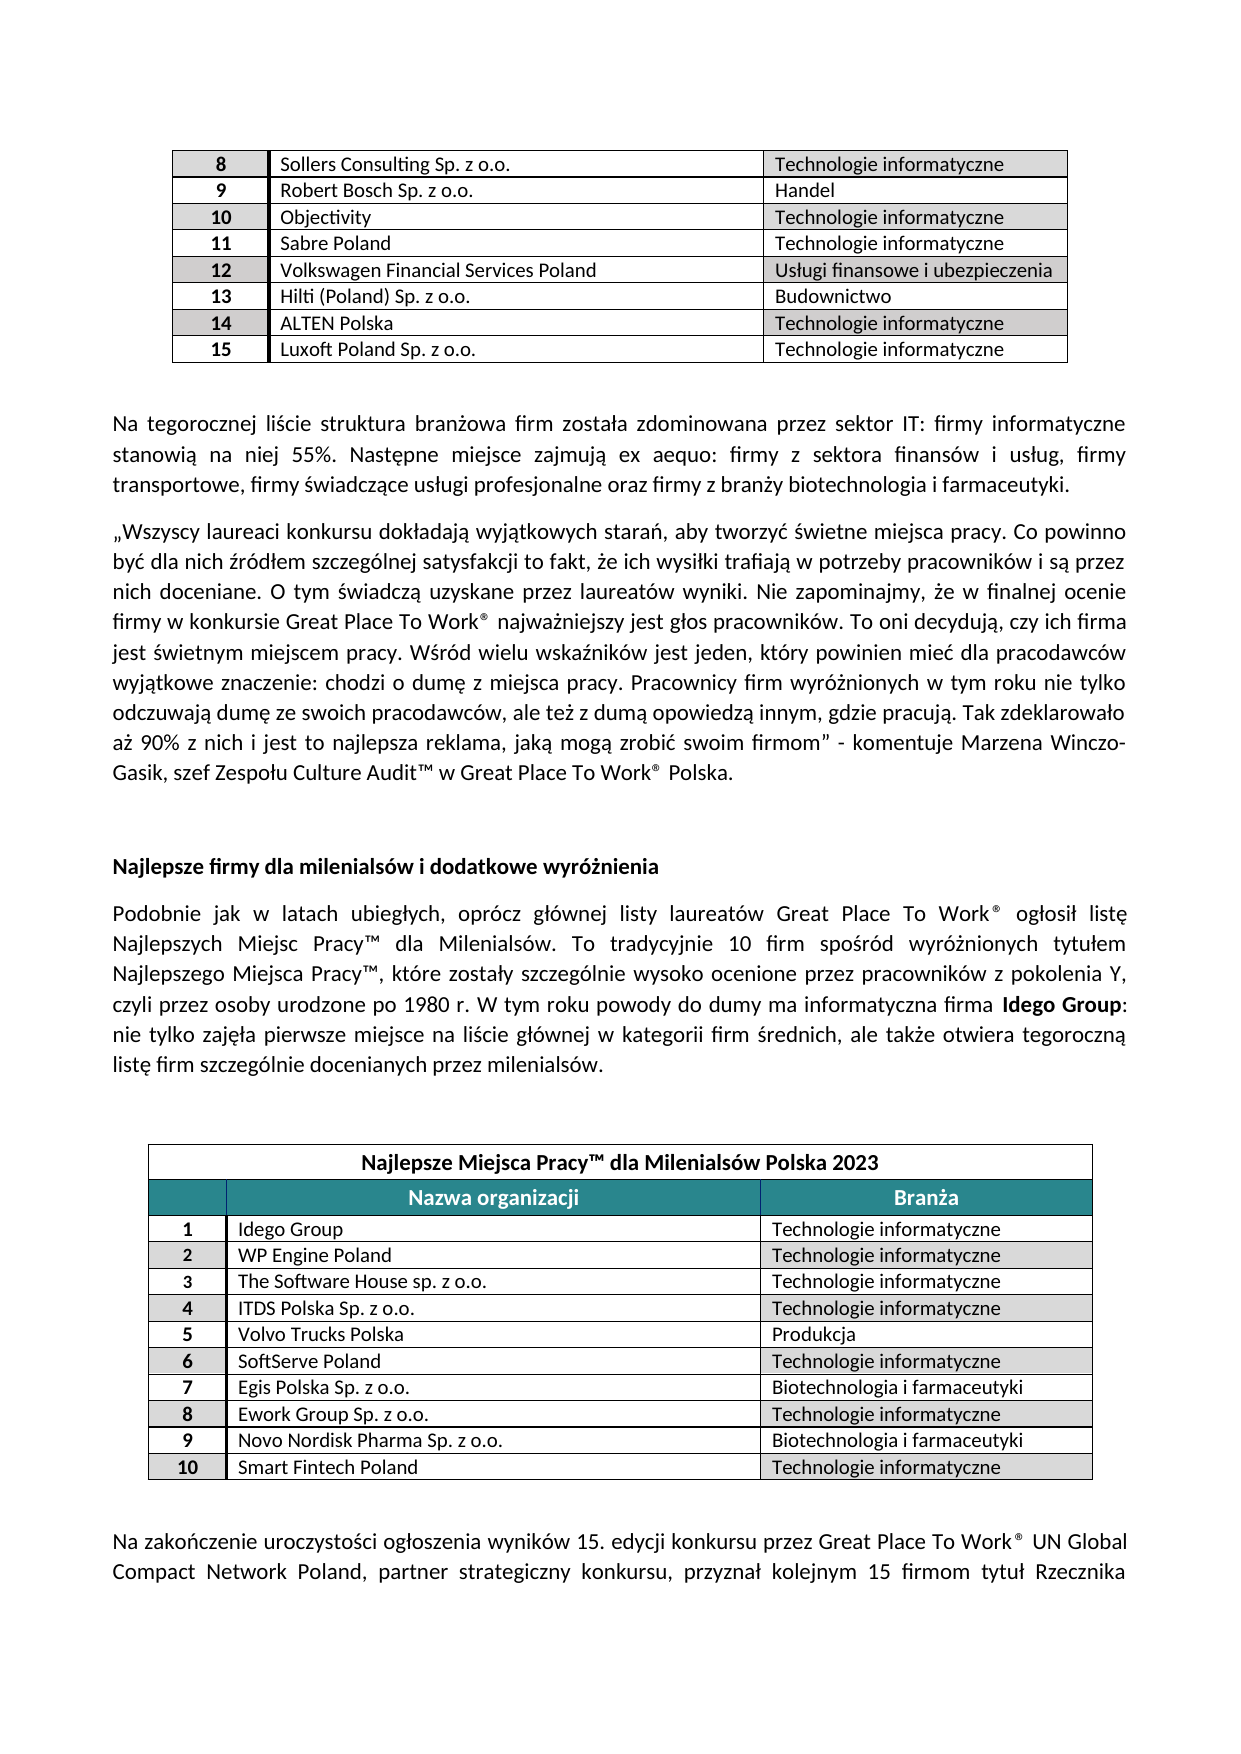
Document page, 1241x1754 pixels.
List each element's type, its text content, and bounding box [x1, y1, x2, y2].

table_cell Technologie informatyczne [764, 230, 1067, 256]
table_cell Sollers Consulting Sp. z o.o. [271, 151, 763, 176]
table_cell WP Engine Poland [228, 1242, 760, 1268]
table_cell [764, 151, 1067, 176]
table_cell Budownictwo [764, 283, 1067, 309]
table_header Najlepsze Miejsca Pracy™ dla Milenialsów Polska 2023 [149, 1145, 1092, 1179]
table_cell 7 [149, 1375, 225, 1400]
table_cell 10 [149, 1454, 225, 1479]
text „Wszyscy laureaci konkursu dokładają wyjątkowych starań, aby tworzyć świetne miejsca pracy. Co powinno być dla nich źródłem szczególnej satysfakcji to fakt, że ich wysiłki trafiają w potrzeby pracowników i są przez nich doceniane. O tym świadczą uzyskane przez laureatów wyniki. Nie zapominajmy, że w finalnej ocenie firmy w konkursie Great Place To Work® najważniejszy jest głos pracowników. To oni decydują, czy ich firma jest świetnym miejscem pracy. Wśród wielu wskaźników jest jeden, który powinien mieć dla pracodawców wyjątkowe znaczenie: chodzi o dumę z miejsca pracy. Pracownicy firm wyróżnionych w tym roku nie tylko odczuwają dumę ze swoich pracodawców, ale też z dumą opowiedzą innym, gdzie pracują. Tak zdeklarowało aż 90% z nich i jest to najlepsza reklama, jaką mogą zrobić swoim firmom” - komentuje Marzena Winczo-Gasik, szef Zespołu Culture Audit™ w Great Place To Work® Polska. [112, 517, 1128, 787]
table_cell Technologie informatyczne [761, 1242, 1092, 1268]
table_cell [149, 1180, 226, 1215]
table_cell ITDS Polska Sp. z o.o. [228, 1295, 760, 1321]
table_cell Technologie informatyczne [761, 1454, 1092, 1479]
table_cell Hilti (Poland) Sp. z o.o. [271, 283, 763, 309]
table_cell Technologie informatyczne [764, 336, 1067, 362]
table_cell Technologie informatyczne [761, 1269, 1092, 1294]
table_cell Egis Polska Sp. z o.o. [228, 1375, 760, 1400]
table_cell Technologie informatyczne [761, 1216, 1092, 1241]
table_cell Idego Group [228, 1216, 760, 1241]
table_cell 8 [149, 1401, 225, 1426]
table_cell Volvo Trucks Polska [228, 1322, 760, 1347]
table_cell The Software House sp. z o.o. [228, 1269, 760, 1294]
table_cell Biotechnologia i farmaceutyki [761, 1375, 1092, 1400]
table_cell 10 [173, 204, 267, 229]
table_cell ALTEN Polska [271, 310, 763, 335]
table_cell 9 [173, 178, 267, 203]
table_cell Ework Group Sp. z o.o. [228, 1401, 760, 1426]
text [112, 1527, 1128, 1586]
table_cell 11 [173, 230, 267, 256]
table_cell 15 [173, 336, 267, 362]
table_cell Technologie informatyczne [764, 310, 1067, 335]
table_cell Technologie informatyczne [761, 1401, 1092, 1426]
table_cell Volkswagen Financial Services Poland [271, 257, 763, 282]
table_cell Technologie informatyczne [761, 1295, 1092, 1321]
text Najlepsze firmy dla milenialsów i dodatkowe wyróżnienia [112, 852, 1128, 880]
text Podobnie jak w latach ubiegłych, oprócz głównej listy laureatów Great Place To Work® ogłosił listę Najlepszych Miejsc Pracy™ dla Milenialsów. To tradycyjnie 10 firm spośród wyróżnionych tytułem Najlepszego Miejsca Pracy™, które zostały szczególnie wysoko ocenione przez pracowników z pokolenia Y, czyli przez osoby urodzone po 1980 r. W tym roku powody do dumy ma informatyczna firma Idego Group: nie tylko zajęła pierwsze miejsce na liście głównej w kategorii firm średnich, ale także otwiera tegoroczną listę firm szczególnie docenianych przez milenialsów. [112, 899, 1128, 1078]
text Na tegorocznej liście struktura branżowa firm została zdominowana przez sektor IT: firmy informatyczne stanowią na niej 55%. Następne miejsce zajmują ex aequo: firmy z sektora finansów i usług, firmy transportowe, firmy świadczące usługi profesjonalne oraz firmy z branży biotechnologia i farmaceutyki. [112, 409, 1128, 498]
table_cell Biotechnologia i farmaceutyki [761, 1428, 1092, 1453]
table_cell Produkcja [761, 1322, 1092, 1347]
table_cell 14 [173, 310, 267, 335]
table_cell 9 [149, 1428, 225, 1453]
table_cell Nazwa organizacji [227, 1180, 760, 1215]
table_cell 6 [149, 1348, 225, 1373]
table_cell Objectivity [271, 204, 763, 229]
table_cell 4 [149, 1295, 225, 1321]
table_cell Technologie informatyczne [764, 204, 1067, 229]
table_cell Handel [764, 178, 1067, 203]
table_cell 13 [173, 283, 267, 309]
table_cell Novo Nordisk Pharma Sp. z o.o. [228, 1428, 760, 1453]
table_cell Technologie informatyczne [761, 1348, 1092, 1373]
table_cell 2 [149, 1242, 225, 1268]
table_cell 1 [149, 1216, 225, 1241]
table_cell Luxoft Poland Sp. z o.o. [271, 336, 763, 362]
table_cell 8 [173, 151, 267, 176]
table_cell SoftServe Poland [228, 1348, 760, 1373]
table_cell Sabre Poland [271, 230, 763, 256]
table_cell 12 [173, 257, 267, 282]
table_cell Robert Bosch Sp. z o.o. [271, 178, 763, 203]
table_cell 3 [149, 1269, 225, 1294]
table_cell Branża [761, 1180, 1092, 1215]
table_cell Smart Fintech Poland [228, 1454, 760, 1479]
table_cell Usługi finansowe i ubezpieczenia [764, 257, 1067, 282]
table_cell 5 [149, 1322, 225, 1347]
